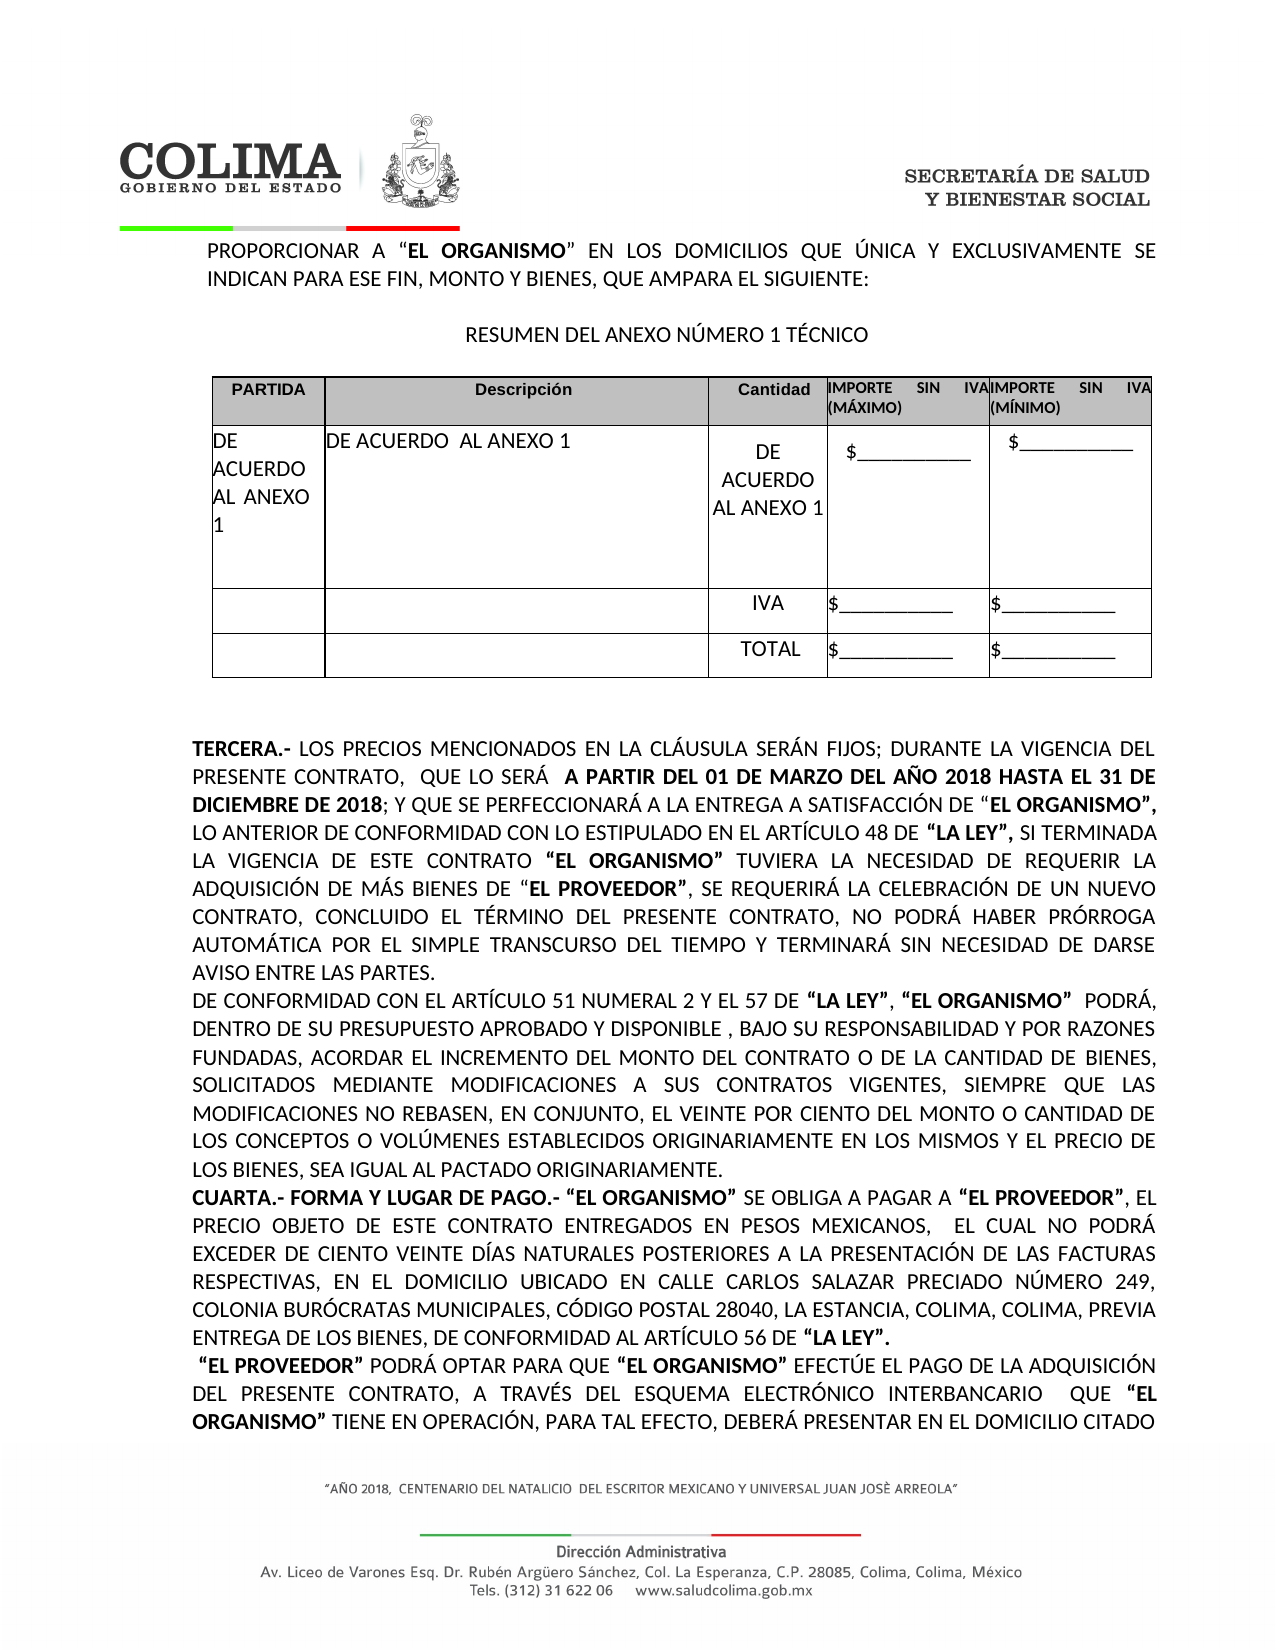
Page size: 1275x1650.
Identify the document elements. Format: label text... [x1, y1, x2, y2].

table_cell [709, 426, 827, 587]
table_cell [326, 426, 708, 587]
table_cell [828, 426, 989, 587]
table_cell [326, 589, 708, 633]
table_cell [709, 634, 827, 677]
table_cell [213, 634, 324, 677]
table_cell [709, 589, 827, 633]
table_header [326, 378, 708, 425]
text TERCERA.- LOS PRECIOS MENCIONADOS EN LA CLÁUSULA SERÁN FIJOS; DURANTE LA VIGENCIA DEL PRESENTE CONTRATO, QUE LO SERÁ A PARTIR DEL 01 DE MARZO DEL AÑO 2018 HASTA EL 31 DE DICIEMBRE DE 2018; Y QUE SE PERFECCIONARÁ A LA ENTREGA A SATISFACCIÓN DE “EL ORGANISMO”, LO ANTERIOR DE CONFORMIDAD CON LO ESTIPULADO EN EL ARTÍCULO 48 DE “LA LEY”, SI TERMINADA LA VIGENCIA DE ESTE CONTRATO “EL ORGANISMO” TUVIERA LA NECESIDAD DE REQUERIR LA ADQUISICIÓN DE MÁS BIENES DE “EL PROVEEDOR”, SE REQUERIRÁ LA CELEBRACIÓN DE UN NUEVO CONTRATO, CONCLUIDO EL TÉRMINO DEL PRESENTE CONTRATO, NO PODRÁ HABER PRÓRROGA AUTOMÁTICA POR EL SIMPLE TRANSCURSO DEL TIEMPO Y TERMINARÁ SIN NECESIDAD DE DARSE AVISO ENTRE LAS PARTES. [192, 734, 1157, 987]
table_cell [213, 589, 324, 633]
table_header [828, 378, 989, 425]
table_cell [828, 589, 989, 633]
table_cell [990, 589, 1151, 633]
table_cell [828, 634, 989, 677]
text RESUMEN DEL ANEXO NÚMERO 1 TÉCNICO [177, 320, 1157, 348]
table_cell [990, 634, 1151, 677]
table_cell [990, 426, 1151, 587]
picture [1, 1443, 1275, 1650]
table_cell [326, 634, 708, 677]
text CUARTA.- FORMA Y LUGAR DE PAGO.- “EL ORGANISMO” SE OBLIGA A PAGAR A “EL PROVEEDOR”, EL PRECIO OBJETO DE ESTE CONTRATO ENTREGADOS EN PESOS MEXICANOS, EL CUAL NO PODRÁ EXCEDER DE CIENTO VEINTE DÍAS NATURALES POSTERIORES A LA PRESENTACIÓN DE LAS FACTURAS RESPECTIVAS, EN EL DOMICILIO UBICADO EN CALLE CARLOS SALAZAR PRECIADO NÚMERO 249, COLONIA BURÓCRATAS MUNICIPALES, CÓDIGO POSTAL 28040, LA ESTANCIA, COLIMA, COLIMA, PREVIA ENTREGA DE LOS BIENES, DE CONFORMIDAD AL ARTÍCULO 56 DE “LA LEY”. [192, 1183, 1157, 1351]
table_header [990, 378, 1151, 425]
picture [3, 29, 1267, 255]
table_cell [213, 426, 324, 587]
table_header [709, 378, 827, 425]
text DE CONFORMIDAD CON EL ARTÍCULO 51 NUMERAL 2 Y EL 57 DE “LA LEY”, “EL ORGANISMO” PODRÁ, DENTRO DE SU PRESUPUESTO APROBADO Y DISPONIBLE , BAJO SU RESPONSABILIDAD Y POR RAZONES FUNDADAS, ACORDAR EL INCREMENTO DEL MONTO DEL CONTRATO O DE LA CANTIDAD DE BIENES, SOLICITADOS MEDIANTE MODIFICACIONES A SUS CONTRATOS VIGENTES, SIEMPRE QUE LAS MODIFICACIONES NO REBASEN, EN CONJUNTO, EL VEINTE POR CIENTO DEL MONTO O CANTIDAD DE LOS CONCEPTOS O VOLÚMENES ESTABLECIDOS ORIGINARIAMENTE EN LOS MISMOS Y EL PRECIO DE LOS BIENES, SEA IGUAL AL PACTADO ORIGINARIAMENTE. [192, 987, 1157, 1183]
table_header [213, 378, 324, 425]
